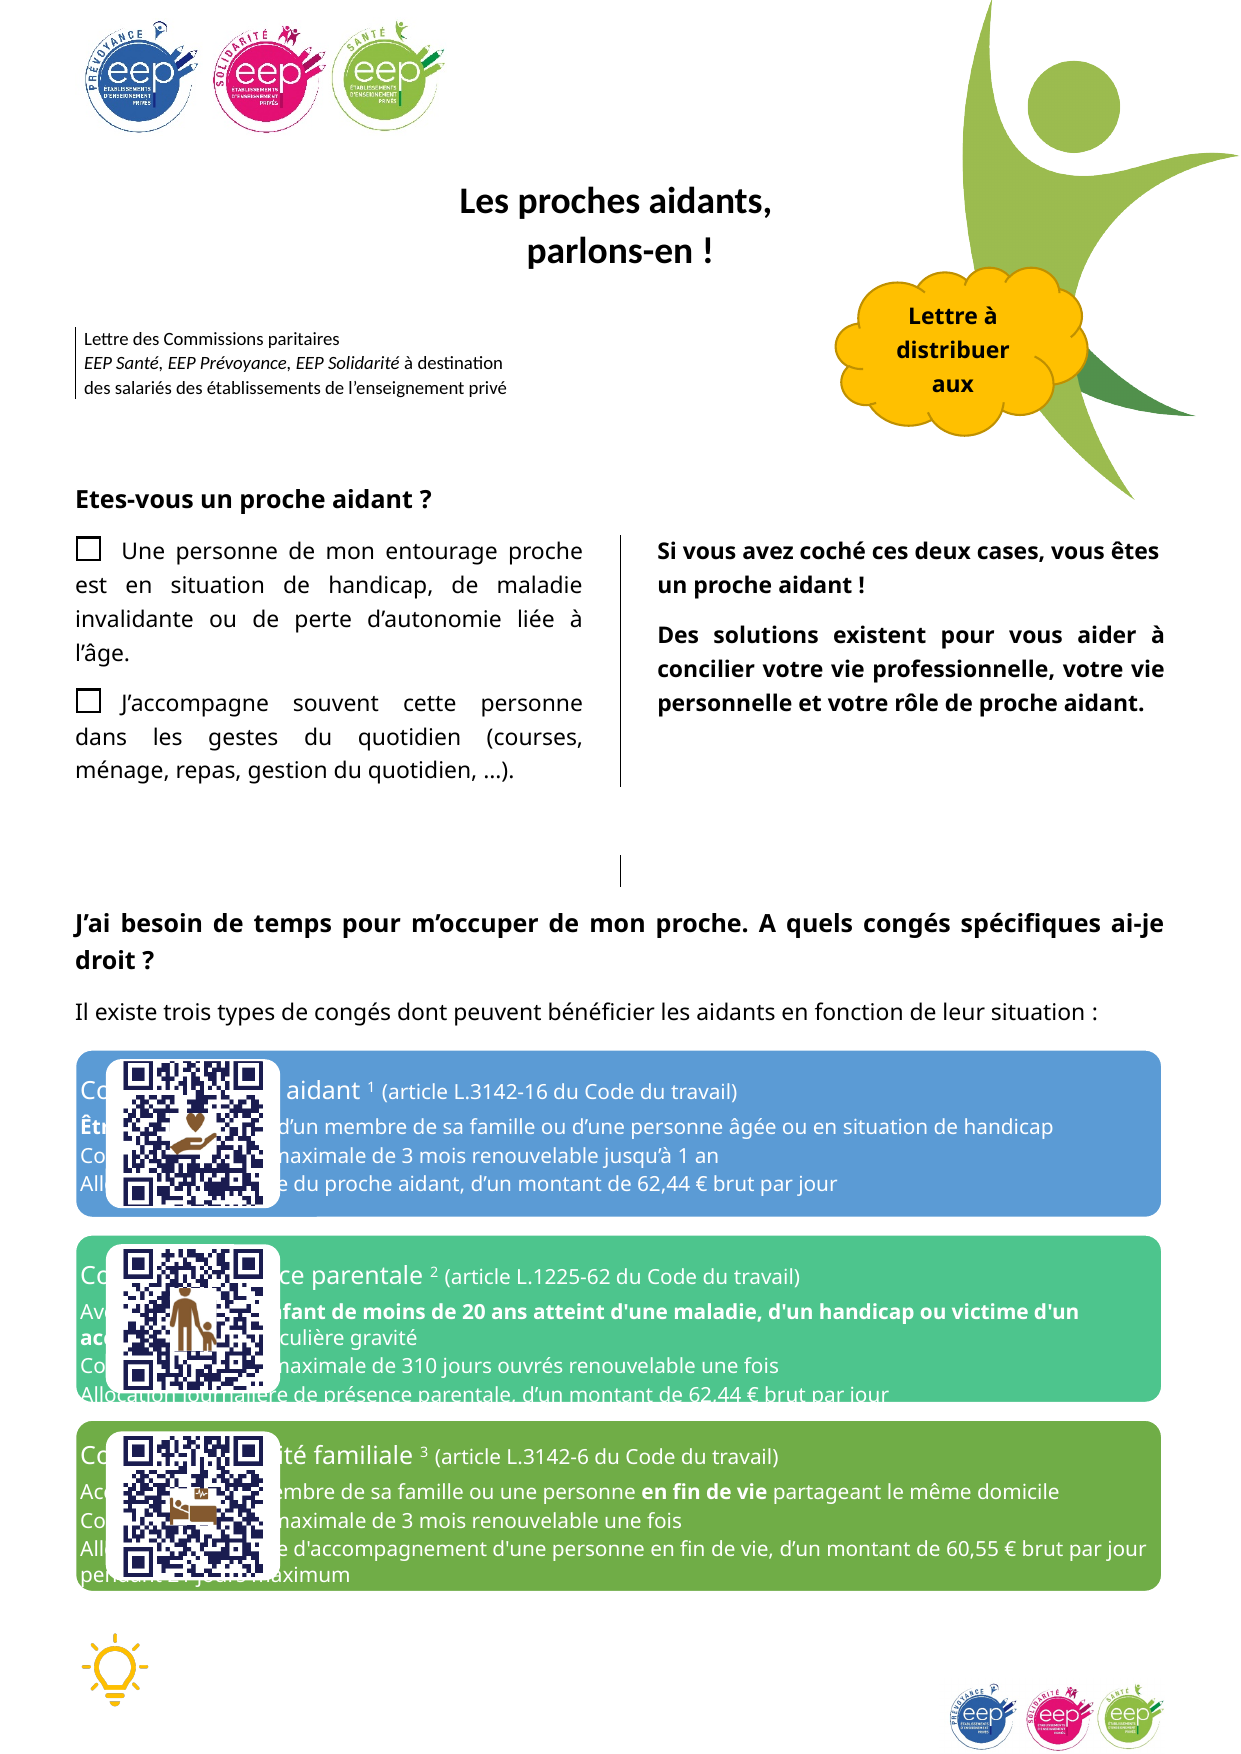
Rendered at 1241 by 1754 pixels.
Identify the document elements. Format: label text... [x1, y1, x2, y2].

text Etes-vous un proche aidant ? [75, 482, 1165, 516]
picture [938, 1678, 1166, 1754]
picture [75, 1631, 155, 1711]
text Les proches aidants, parlons-en ! [75, 177, 1165, 272]
picture [108, 1434, 278, 1578]
text Des solutions existent pour vous aider à concilier votre vie professionnelle, votre vie personnelle et votre rôle de proche aidant. [657, 619, 1165, 718]
text Une personne de mon entourage proche est en situation de handicap, de maladie invalidante ou de perte d’autonomie liée à l’âge. [75, 535, 583, 668]
picture [108, 1247, 278, 1391]
picture [962, 0, 1240, 500]
text J’ai besoin de temps pour m’occuper de mon proche. A quels congés spécifiques ai-je droit ? [75, 906, 1165, 976]
picture [75, 17, 448, 136]
text J’accompagne souvent cette personne dans les gestes du quotidien (courses, ménage, repas, gestion du quotidien, …).Si vous avez coché ces deux cases, vous êtes un proche aidant ! [75, 687, 583, 786]
picture [962, 272, 971, 278]
text Il existe trois types de congés dont peuvent bénéficier les aidants en fonction de leur situation : [75, 996, 1165, 1027]
picture [108, 1062, 278, 1206]
